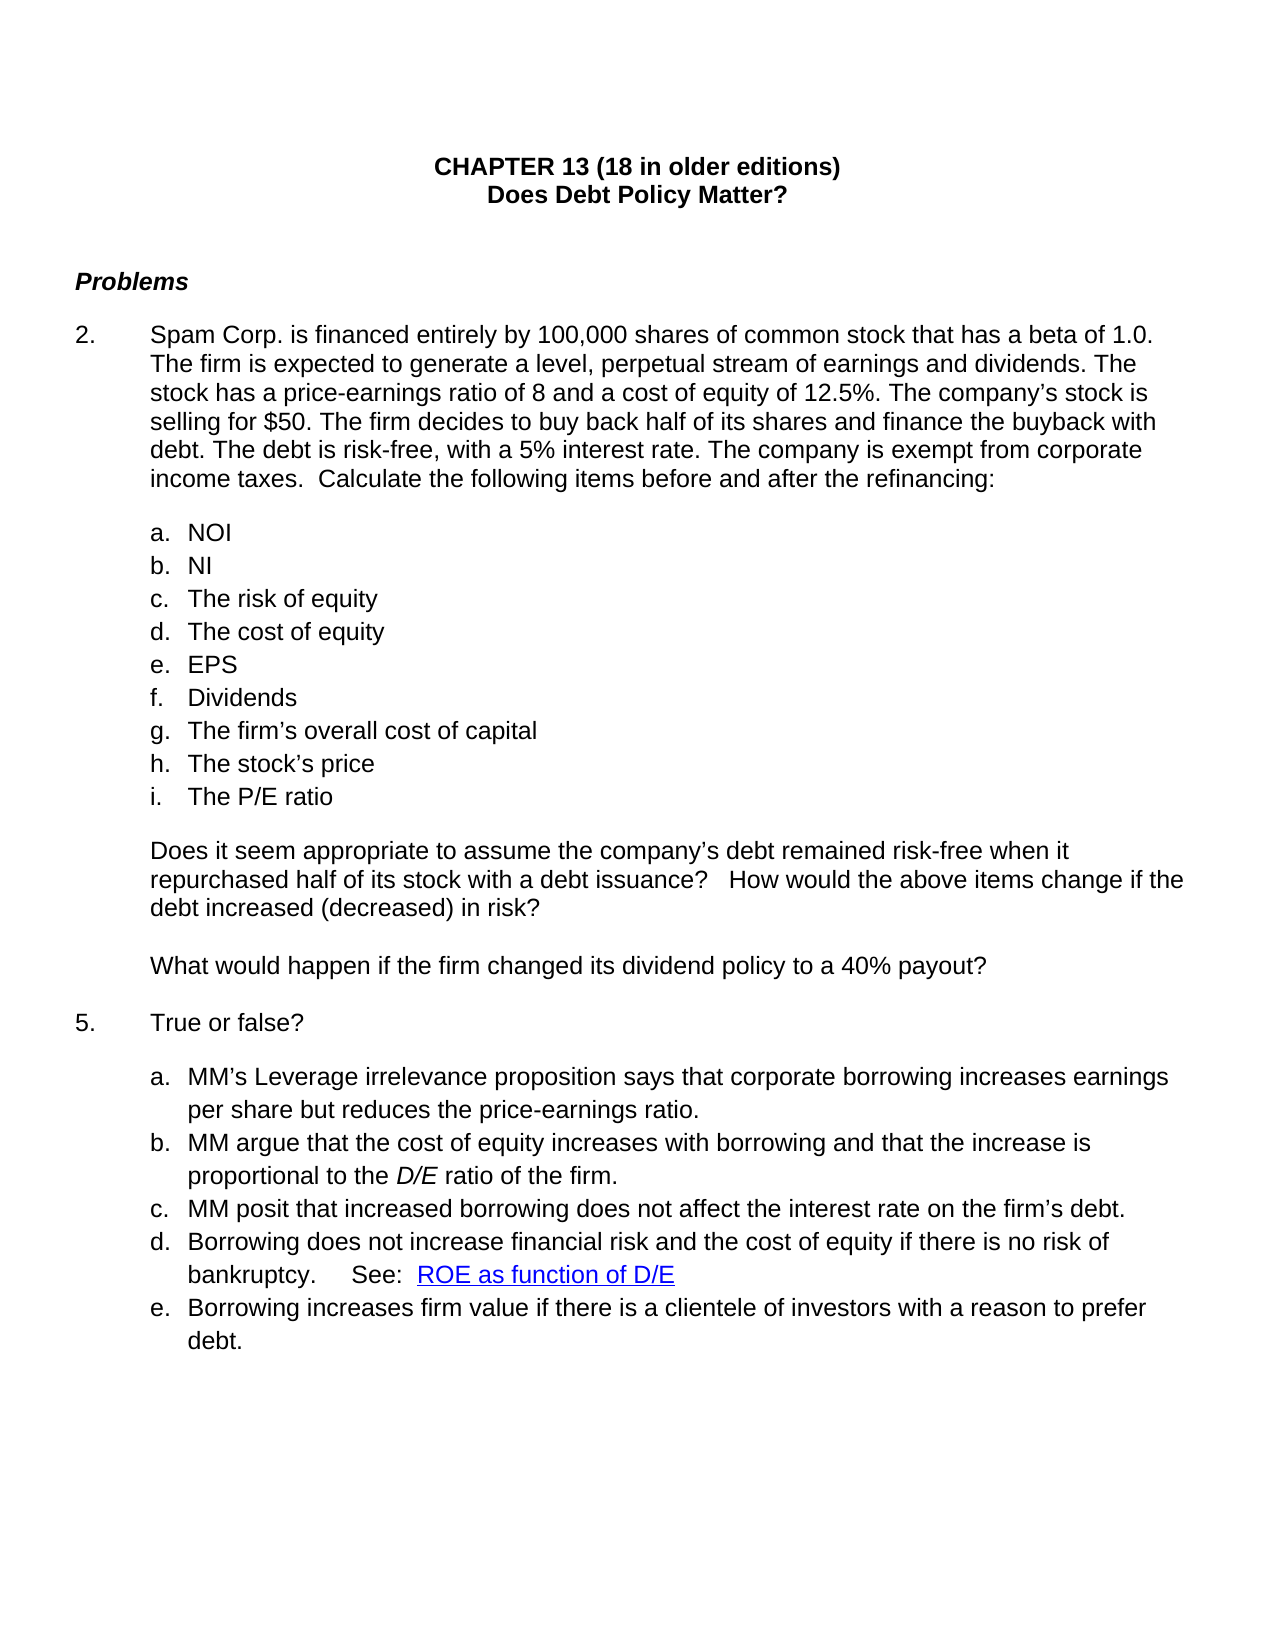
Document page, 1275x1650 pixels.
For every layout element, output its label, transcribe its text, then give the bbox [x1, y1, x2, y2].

text What would happen if the firm changed its dividend policy to a 40% payout? [150, 951, 1200, 980]
list The P/E ratio [150, 782, 1200, 811]
list MM posit that increased borrowing does not affect the interest rate on the firm’s debt. [150, 1194, 1200, 1223]
list Borrowing does not increase financial risk and the cost of equity if there is no risk of bankruptcy. See: ROE as function of D/E [150, 1227, 1200, 1289]
text 5. True or false? [75, 1008, 1200, 1037]
list MM’s Leverage irrelevance proposition says that corporate borrowing increases earnings per share but reduces the price-earnings ratio. [150, 1062, 1200, 1124]
list The firm’s overall cost of capital [150, 716, 1200, 745]
subtitle Problems [75, 267, 1200, 295]
list EPS [150, 650, 1200, 679]
subtitle CHAPTER 13 (18 in older editions) [75, 152, 1200, 180]
text Does it seem appropriate to assume the company’s debt remained risk-free when it repurchased half of its stock with a debt issuance? How would the above items change if the debt increased (decreased) in risk? [150, 836, 1200, 922]
list NOI [150, 518, 1200, 547]
list The risk of equity [150, 584, 1200, 613]
list NI [150, 551, 1200, 580]
list Borrowing increases firm value if there is a clientele of investors with a reason to prefer debt. [150, 1293, 1200, 1355]
list The stock’s price [150, 749, 1200, 778]
list Dividends [150, 683, 1200, 712]
list MM argue that the cost of equity increases with borrowing and that the increase is proportional to the D/E ratio of the firm. [150, 1128, 1200, 1190]
text 2. Spam Corp. is financed entirely by 100,000 shares of common stock that has a beta of 1.0. The firm is expected to generate a level, perpetual stream of earnings and dividends. The stock has a price-earnings ratio of 8 and a cost of equity of 12.5%. The company’s stock is selling for $50. The firm decides to buy back half of its shares and finance the buyback with debt. The debt is risk-free, with a 5% interest rate. The company is exempt from corporate income taxes. Calculate the following items before and after the refinancing: [75, 320, 1200, 493]
text Does Debt Policy Matter? [75, 180, 1200, 209]
list The cost of equity [150, 617, 1200, 646]
